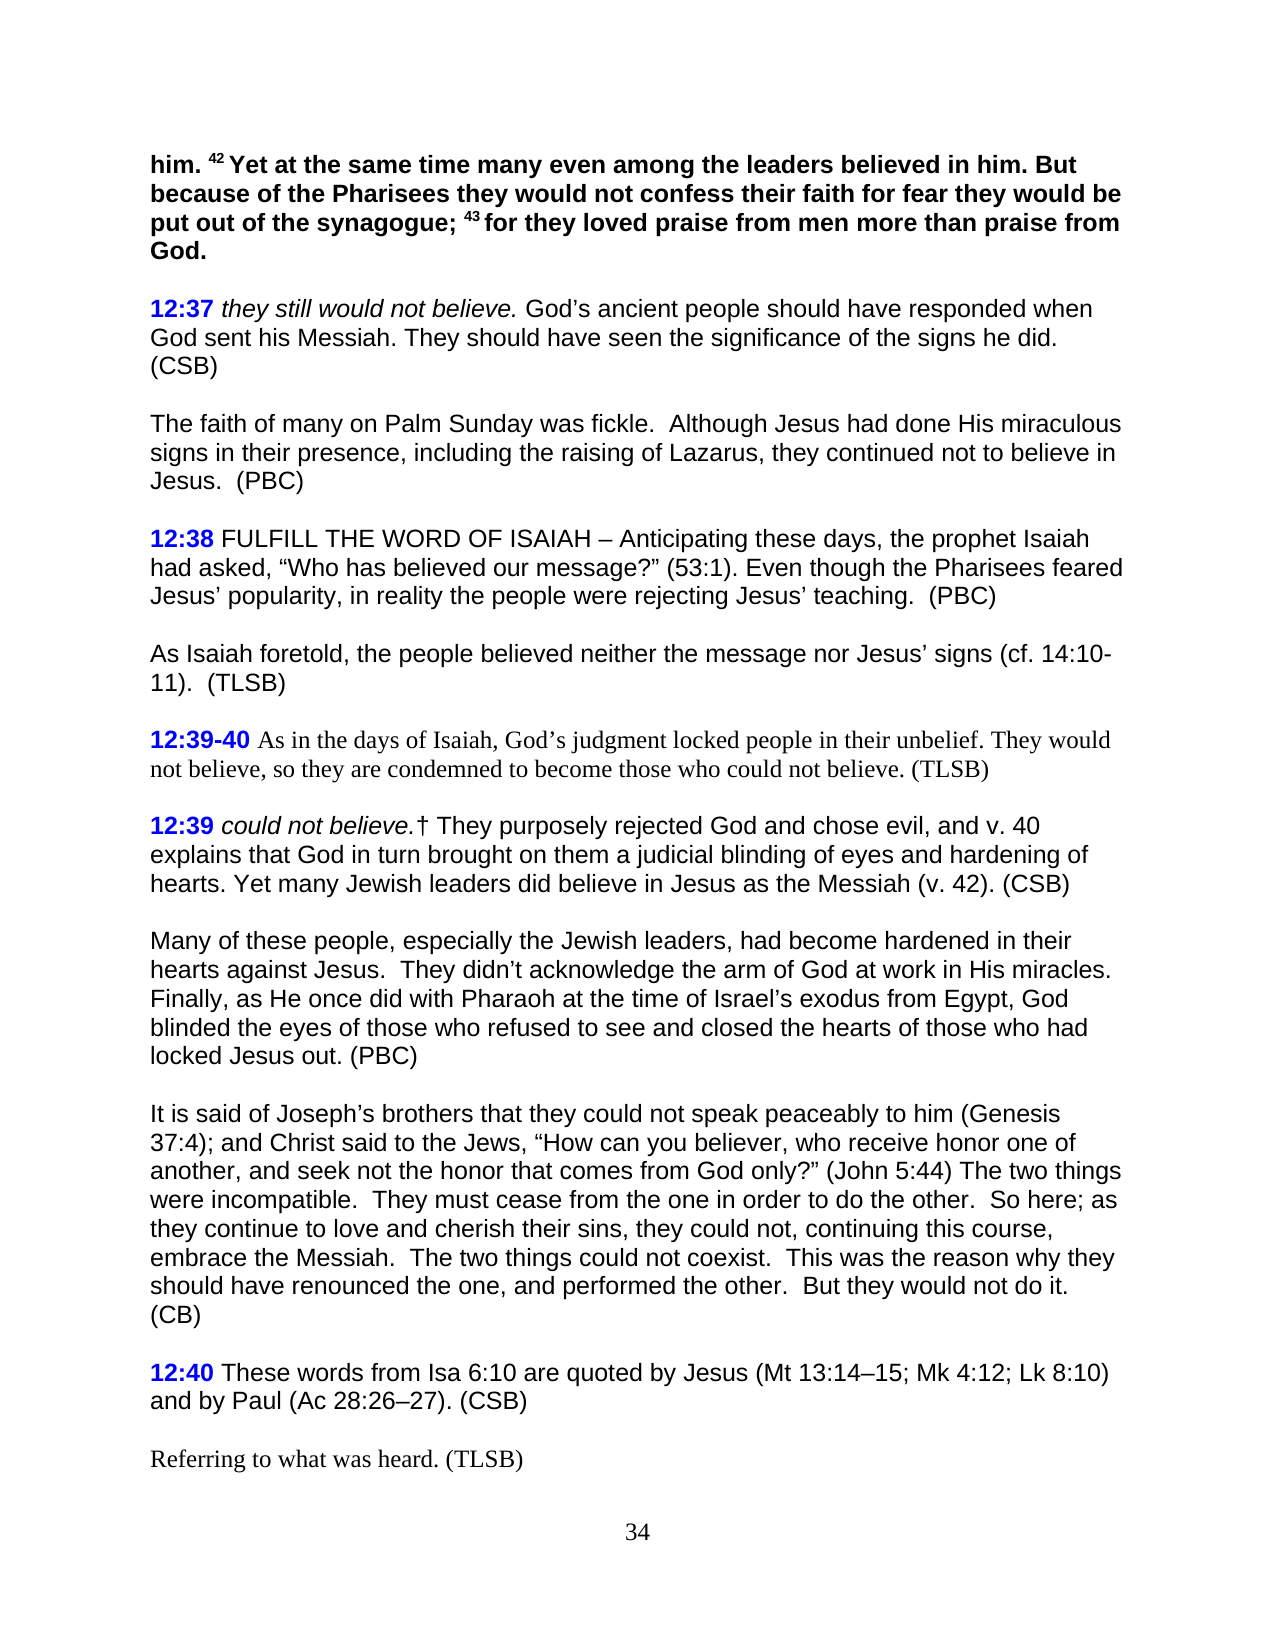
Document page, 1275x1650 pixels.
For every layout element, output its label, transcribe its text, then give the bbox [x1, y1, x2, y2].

text As Isaiah foretold, the people believed neither the message nor Jesus’ signs (cf. 14:10-11). (TLSB) [150, 639, 1125, 696]
text These words from Isa are quoted by Jesus (Mt –15; Mk ; Lk ) and by Paul (Ac 28:26–27). (CSB) [150, 1358, 1125, 1415]
text 12:39-40 As in the days of Isaiah, God’s judgment locked people in their unbelief. They would not believe, so they are condemned to become those who could not believe. (TLSB) [150, 725, 1125, 783]
text 12:38 FULFILL THE WORD OF ISAIAH – Anticipating these days, the prophet Isaiah had asked, “Who has believed our message?” (53:1). Even though the Pharisees feared Jesus’ popularity, in reality the people were rejecting Jesus’ teaching. (PBC) [150, 524, 1125, 610]
text It is said of Joseph’s brothers that they could not speak peaceably to him (Genesis 37:4); and Christ said to the Jews, “How can you believer, who receive honor one of another, and seek not the honor that comes from God only?” (John 5:44) The two things were incompatible. They must cease from the one in order to do the other. So here; as they continue to love and cherish their sins, they could not, continuing this course, embrace the Messiah. The two things could not coexist. This was the reason why they should have renounced the one, and performed the other. But they would not do it. (CB) [150, 1099, 1125, 1329]
text Referring to what was heard. (TLSB) [150, 1444, 1125, 1473]
text The faith of many on Palm Sunday was fickle. Although Jesus had done His miraculous signs in their presence, including the raising of Lazarus, they continued not to believe in Jesus. (PBC) [150, 409, 1125, 495]
text they still would not believe. God’s ancient people should have responded when God sent his Messiah. They should have seen the significance of the signs he did. (CSB) [150, 294, 1125, 380]
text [150, 150, 1125, 265]
text Many of these people, especially the Jewish leaders, had become hardened in their hearts against Jesus. They didn’t acknowledge the arm of God at work in His miracles. Finally, as He once did with Pharaoh at the time of ’s exodus from , God blinded the eyes of those who refused to see and closed the hearts of those who had locked Jesus out. (PBC) [150, 926, 1125, 1070]
text 12:39 could not believe.† They purposely rejected God and chose evil, and v. 40 explains that God in turn brought on them a judicial blinding of eyes and hardening of hearts. Yet many Jewish leaders did believe in Jesus as the Messiah (v. 42). (CSB) [150, 811, 1125, 898]
